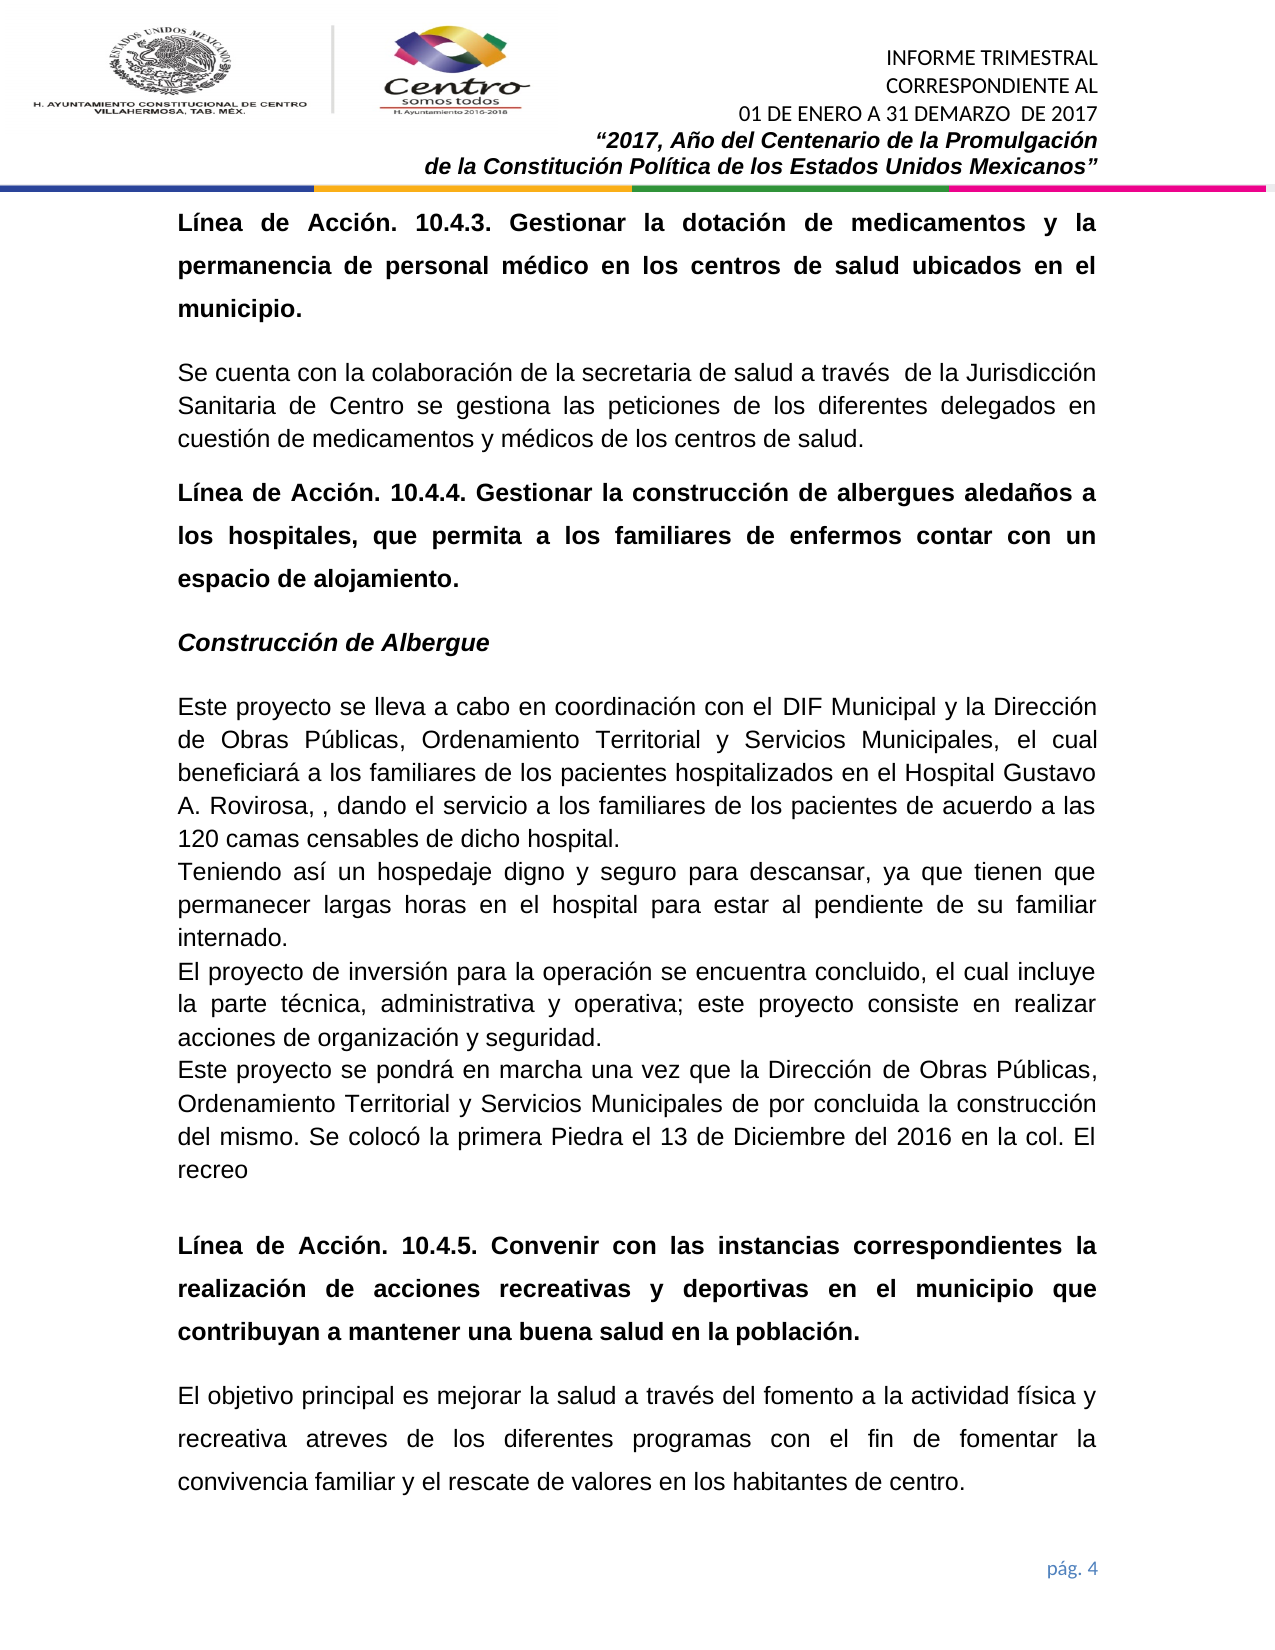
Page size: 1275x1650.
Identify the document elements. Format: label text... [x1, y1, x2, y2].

text El proyecto de inversión para la operación se encuentra concluido, el cual incluye la parte técnica, administrativa y operativa; este proyecto consiste en realizar acciones de organización y seguridad. [177, 956, 1098, 1051]
text El objetivo principal es mejorar la salud a través del fomento a la actividad física y recreativa atreves de los diferentes programas con el fin de fomentar la convivencia familiar y el rescate de valores en los habitantes de centro. [177, 1381, 1098, 1496]
text Línea de Acción. 10.4.3. Gestionar la dotación de medicamentos y la permanencia de personal médico en los centros de salud ubicados en el municipio. [177, 208, 1098, 323]
picture [0, 184, 1275, 192]
text Este proyecto se pondrá en marcha una vez que la Dirección de Obras Públicas, Ordenamiento Territorial y Servicios Municipales de por concluida la construcción del mismo. Se colocó la primera Piedra el 13 de Diciembre del 2016 en la col. El recreo [177, 1056, 1098, 1183]
text Línea de Acción. 10.4.4. Gestionar la construcción de albergues aledaños a los hospitales, que permita a los familiares de enfermos contar con un espacio de alojamiento. [177, 478, 1098, 593]
text Construcción de Albergue [177, 628, 1098, 657]
text Se cuenta con la colaboración de la secretaria de salud a través de la Jurisdicción Sanitaria de Centro se gestiona las peticiones de los diferentes delegados en cuestión de medicamentos y médicos de los centros de salud. [177, 358, 1098, 453]
text Teniendo así un hospedaje digno y seguro para descansar, ya que tienen que permanecer largas horas en el hospital para estar al pendiente de su familiar internado. [177, 857, 1098, 952]
picture [4, 1, 558, 137]
text Este proyecto se lleva a cabo en coordinación con el DIF Municipal y la Dirección de Obras Públicas, Ordenamiento Territorial y Servicios Municipales, el cual beneficiará a los familiares de los pacientes hospitalizados en el Hospital Gustavo A. Rovirosa, , dando el servicio a los familiares de los pacientes de acuerdo a las 120 camas censables de dicho hospital. [177, 692, 1098, 853]
text Línea de Acción. 10.4.5. Convenir con las instancias correspondientes la realización de acciones recreativas y deportivas en el municipio que contribuyan a mantener una buena salud en la población. [177, 1231, 1098, 1346]
